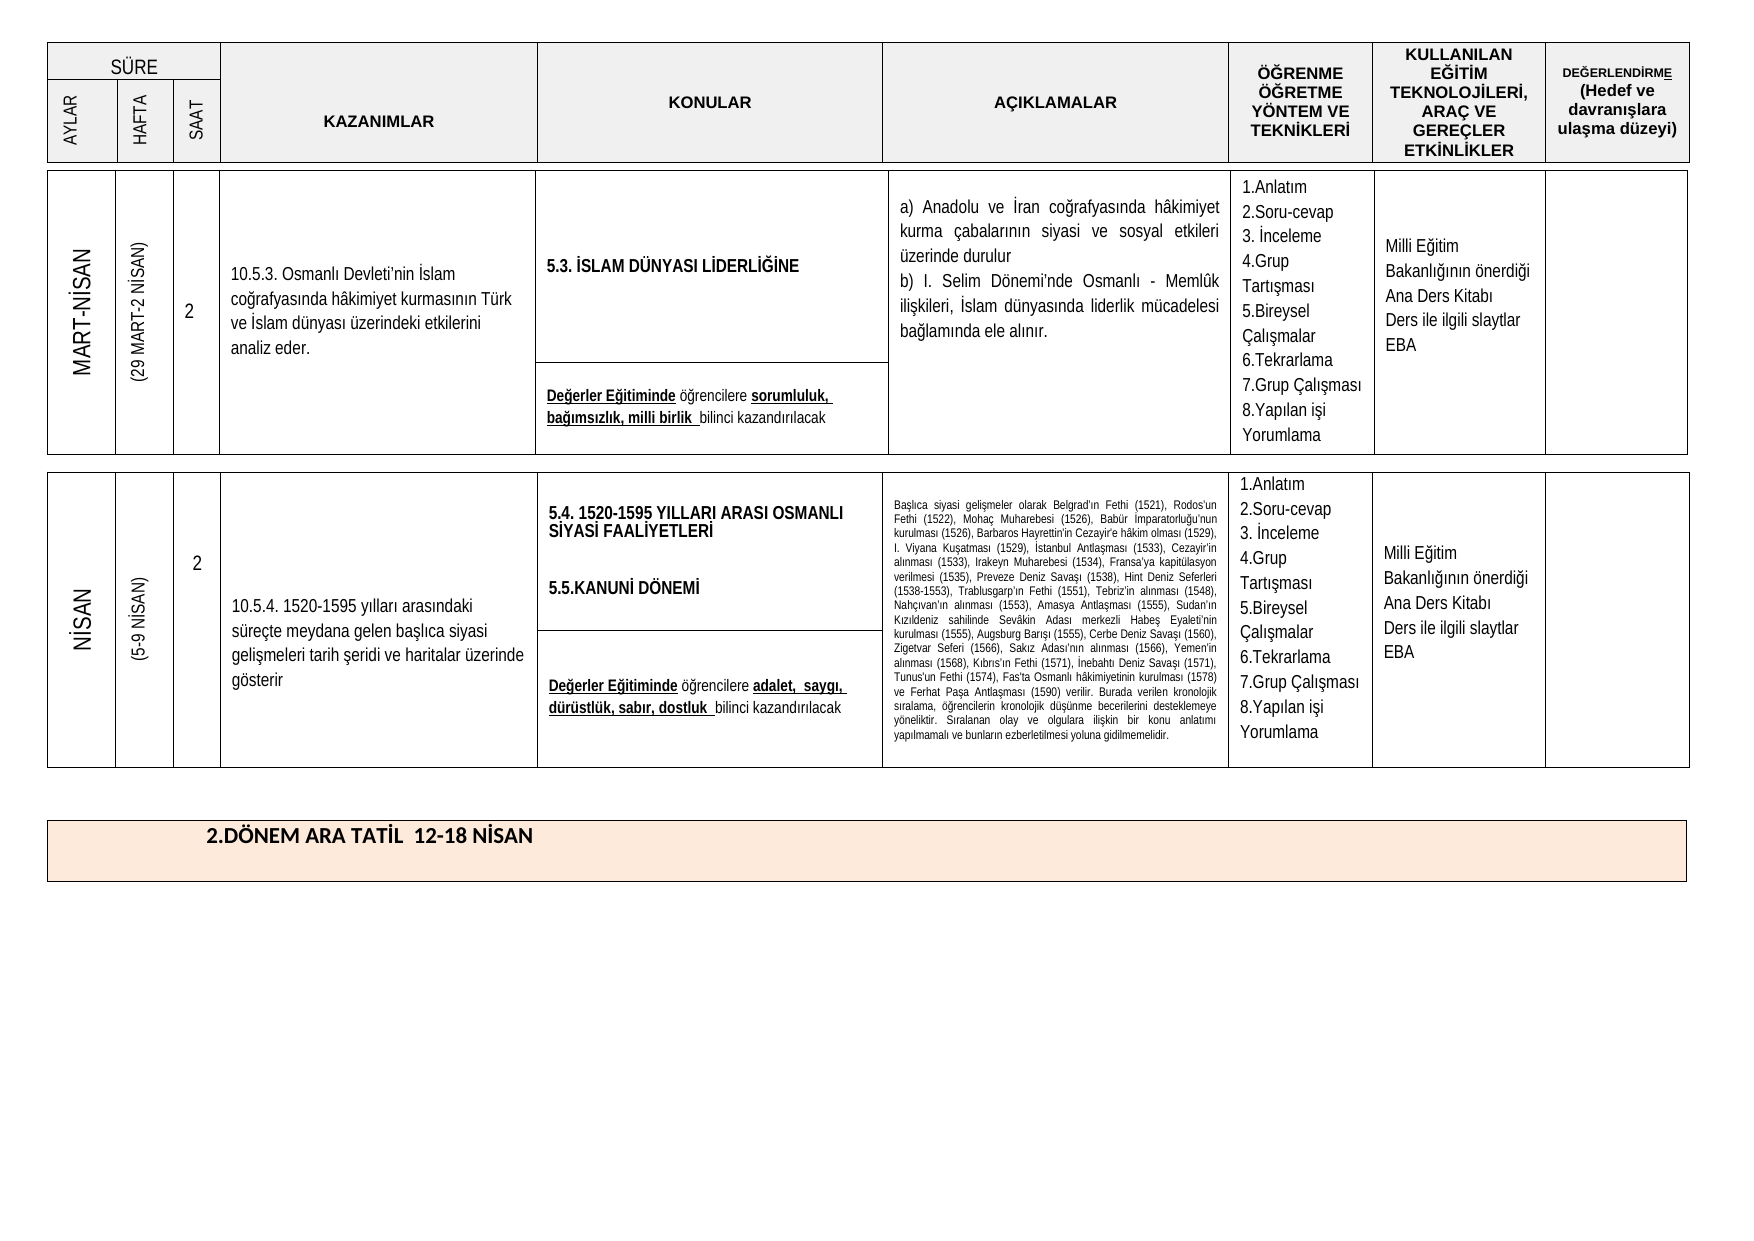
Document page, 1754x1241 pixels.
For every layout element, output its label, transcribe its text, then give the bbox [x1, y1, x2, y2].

table_header 2 [174, 473, 220, 767]
table_header 10.5.4. 1520-1595 yılları arasındaki süreçte meydana gelen başlıca siyasi gelişmeleri tarih şeridi ve haritalar üzerinde gösterir [221, 473, 537, 767]
table_header NİSAN [48, 473, 115, 767]
table_header 2.DÖNEM ARA TATİL 12-18 NİSAN [48, 821, 1686, 881]
table_header Milli Eğitim Bakanlığının önerdiği Ana Ders Kitabı Ders ile ilgili slaytlar EBA [1375, 171, 1545, 454]
table_header [1546, 171, 1687, 454]
table_header MART-NİSAN [48, 171, 115, 454]
table_header 1.Anlatım 2.Soru-cevap 3. İnceleme 4.Grup Tartışması 5.Bireysel Çalışmalar 6.Tekrarlama 7.Grup Çalışması 8.Yapılan işi Yorumlama [1231, 171, 1374, 454]
table_header [1546, 473, 1689, 767]
table_cell Değerler Eğitiminde öğrencilere sorumluluk, bağımsızlık, milli birlik bilinci kazandırılacak [536, 363, 888, 454]
table_header 5.4. 1520-1595 YILLARI ARASI OSMANLI SİYASİ FAALİYETLERİ 5.5.KANUNİ DÖNEMİ [538, 473, 882, 629]
table_cell Değerler Eğitiminde öğrencilere adalet, saygı, dürüstlük, sabır, dostluk bilinci kazandırılacak [538, 631, 882, 767]
table_header 1.Anlatım 2.Soru-cevap 3. İnceleme 4.Grup Tartışması 5.Bireysel Çalışmalar 6.Tekrarlama 7.Grup Çalışması 8.Yapılan işi Yorumlama [1229, 473, 1372, 767]
table_header 10.5.3. Osmanlı Devleti’nin İslam coğrafyasında hâkimiyet kurmasının Türk ve İslam dünyası üzerindeki etkilerini analiz eder. [220, 171, 535, 454]
table_header Milli Eğitim Bakanlığının önerdiği Ana Ders Kitabı Ders ile ilgili slaytlar EBA [1373, 473, 1545, 767]
table_header a) Anadolu ve İran coğrafyasında hâkimiyet kurma çabalarının siyasi ve sosyal etkileri üzerinde durulur b) I. Selim Dönemi’nde Osmanlı - Memlûk ilişkileri, İslam dünyasında liderlik mücadelesi bağlamında ele alınır. [889, 171, 1230, 454]
table_header (5-9 NİSAN) [116, 473, 173, 767]
table_header Başlıca siyasi gelişmeler olarak Belgrad’ın Fethi (1521), Rodos’un Fethi (1522), Mohaç Muharebesi (1526), Babür İmparatorluğu’nun kurulması (1526), Barbaros Hayrettin'in Cezayir'e hâkim olması (1529), I. Viyana Kuşatması (1529), İstanbul Antlaşması (1533), Cezayir’in alınması (1533), Irakeyn Muharebesi (1534), Fransa’ya kapitülasyon verilmesi (1535), Preveze Deniz Savaşı (1538), Hint Deniz Seferleri (1538-1553), Trablusgarp’ın Fethi (1551), Tebriz’in alınması (1548), Nahçıvan’ın alınması (1553), Amasya Antlaşması (1555), Sudan’ın Kızıldeniz sahilinde Sevâkin Adası merkezli Habeş Eyaleti’nin kurulması (1555), Augsburg Barışı (1555), Cerbe Deniz Savaşı (1560), Zigetvar Seferi (1566), Sakız Adası’nın alınması (1566), Yemen’in alınması (1568), Kıbrıs’ın Fethi (1571), İnebahtı Deniz Savaşı (1571), Tunus'un Fethi (1574), Fas'ta Osmanlı hâkimiyetinin kurulması (1578) ve Ferhat Paşa Antlaşması (1590) verilir. Burada verilen kronolojik sıralama, öğrencilerin kronolojik düşünme becerilerini desteklemeye yöneliktir. Sıralanan olay ve olgulara ilişkin bir konu anlatımı yapılmamalı ve bunların ezberletilmesi yoluna gidilmemelidir. [883, 473, 1228, 767]
table_header 5.3. İSLAM DÜNYASI LİDERLİĞİNE [536, 171, 888, 362]
table_header (29 MART-2 NİSAN) [116, 171, 173, 454]
table_header 2 [174, 171, 219, 454]
